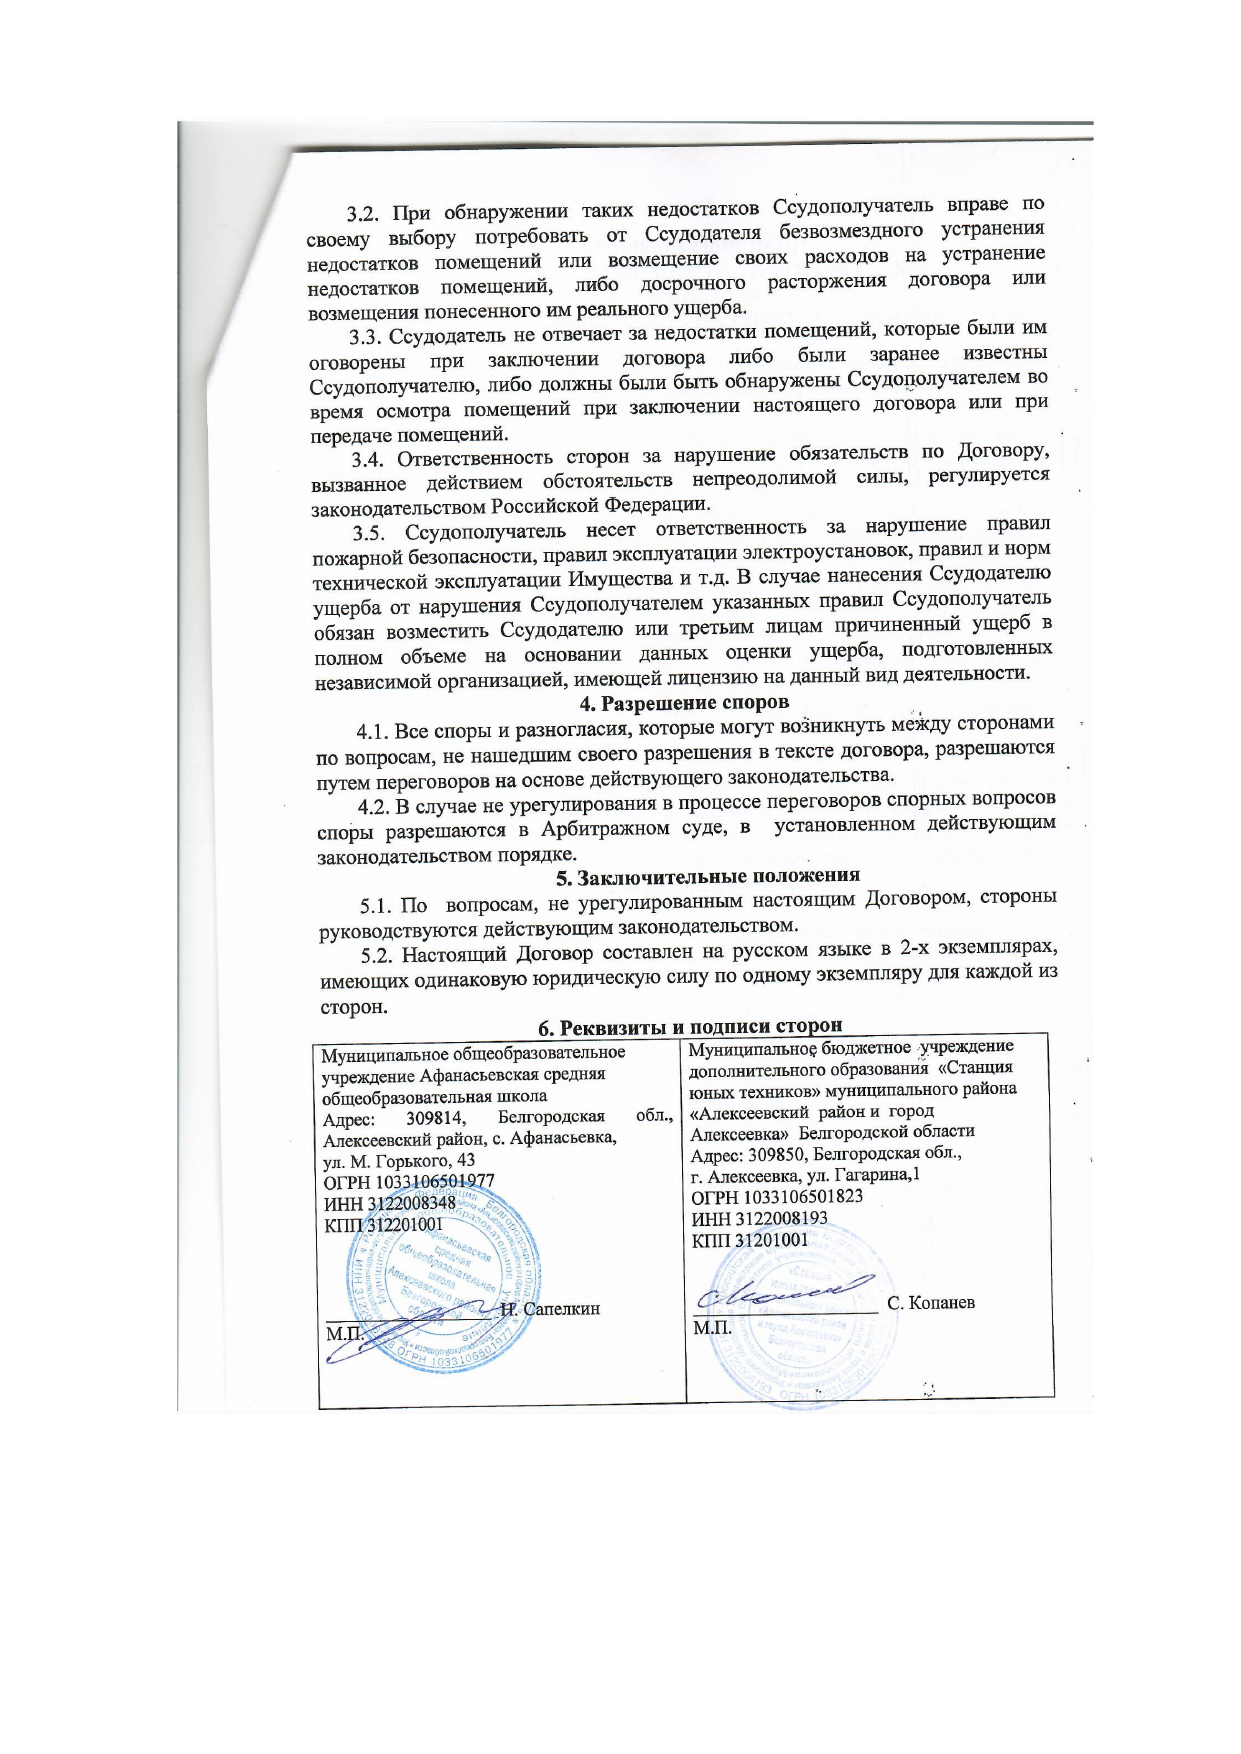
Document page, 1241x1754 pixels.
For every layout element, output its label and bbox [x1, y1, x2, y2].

picture [177, 118, 1094, 1414]
